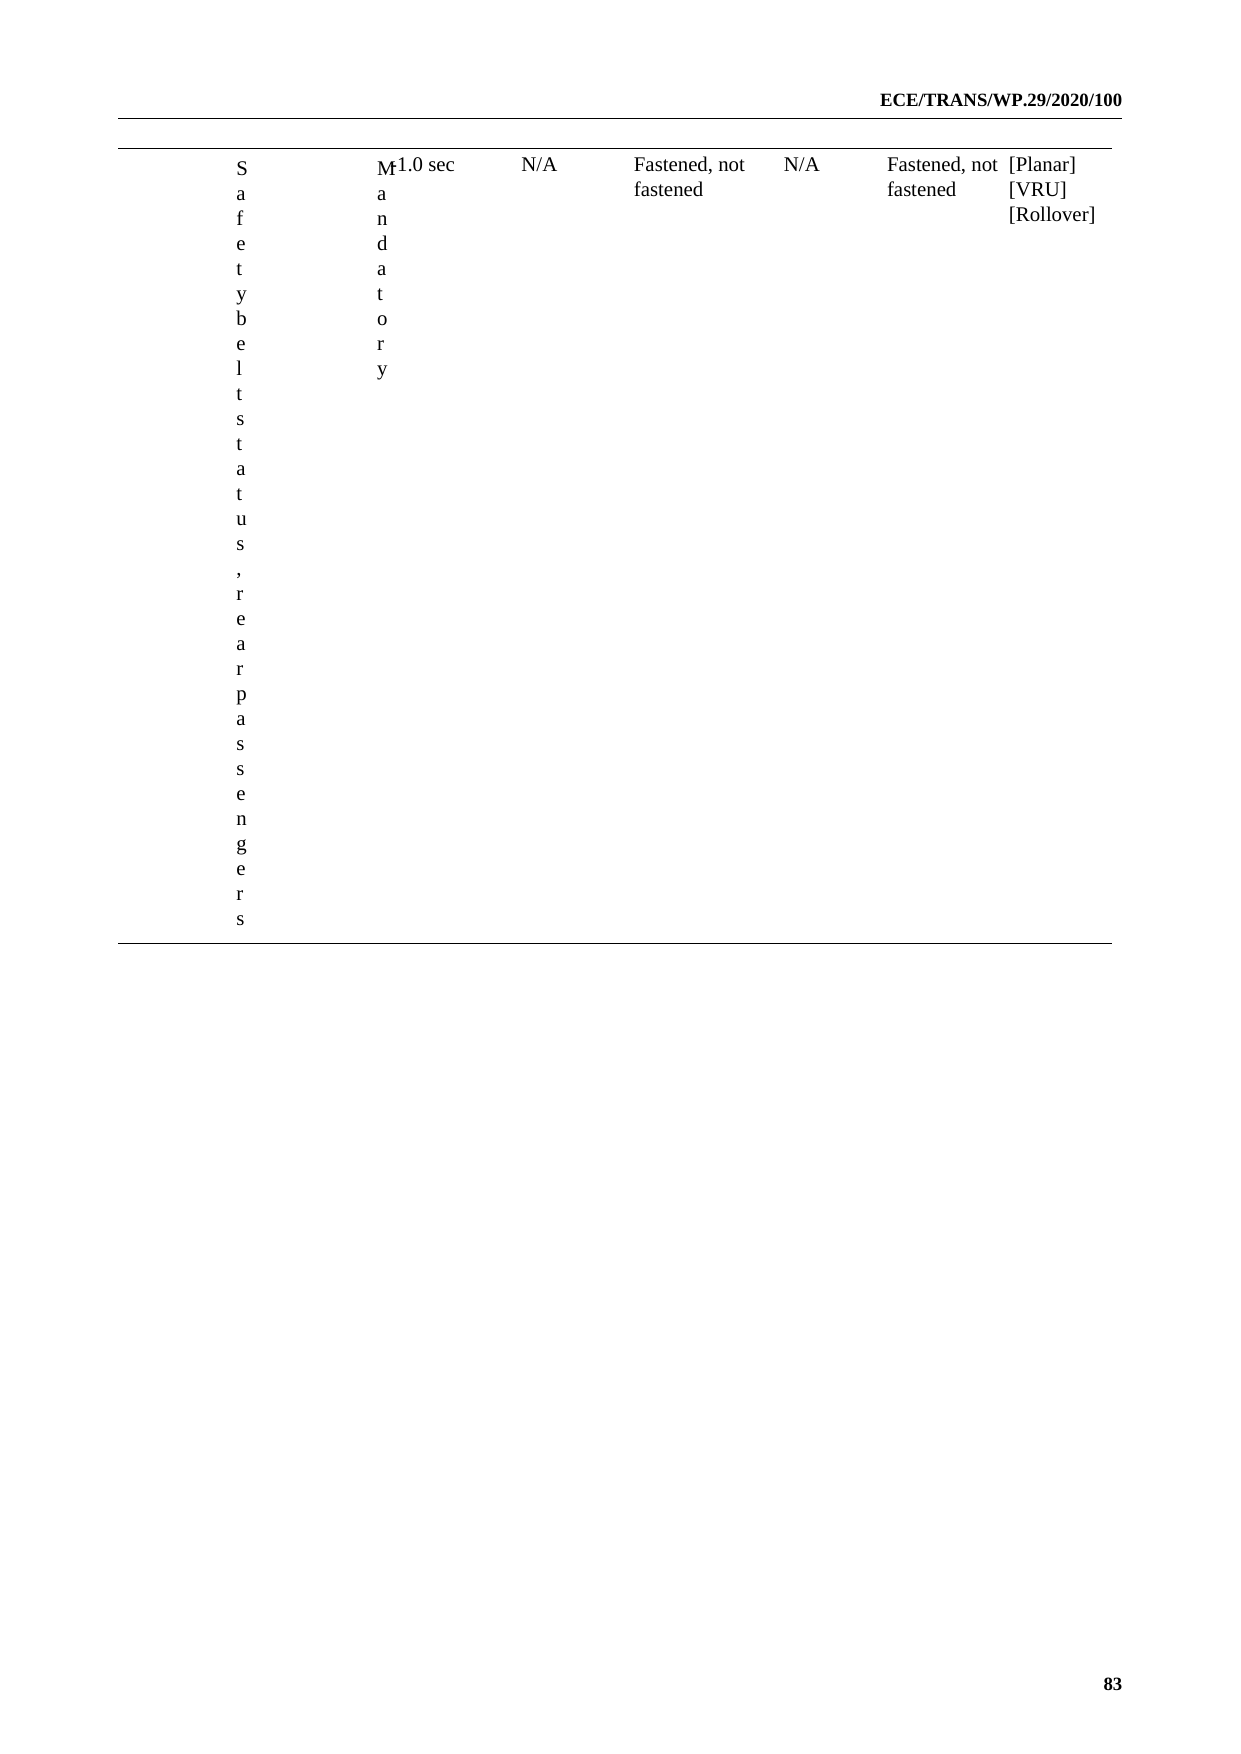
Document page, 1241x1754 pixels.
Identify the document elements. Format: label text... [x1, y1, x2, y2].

table_cell Mandatory [259, 149, 390, 942]
table_cell [Planar] [VRU] [Rollover] [1009, 149, 1112, 942]
table_cell Safety belt status, rear passengers [118, 149, 259, 942]
table_cell Fastened, not fastened [887, 149, 1009, 942]
table_cell Fastened, not fastened [634, 149, 784, 942]
table_cell N/A [784, 149, 887, 942]
table_cell N/A [521, 149, 634, 942]
table_cell -1.0 sec [390, 149, 521, 942]
